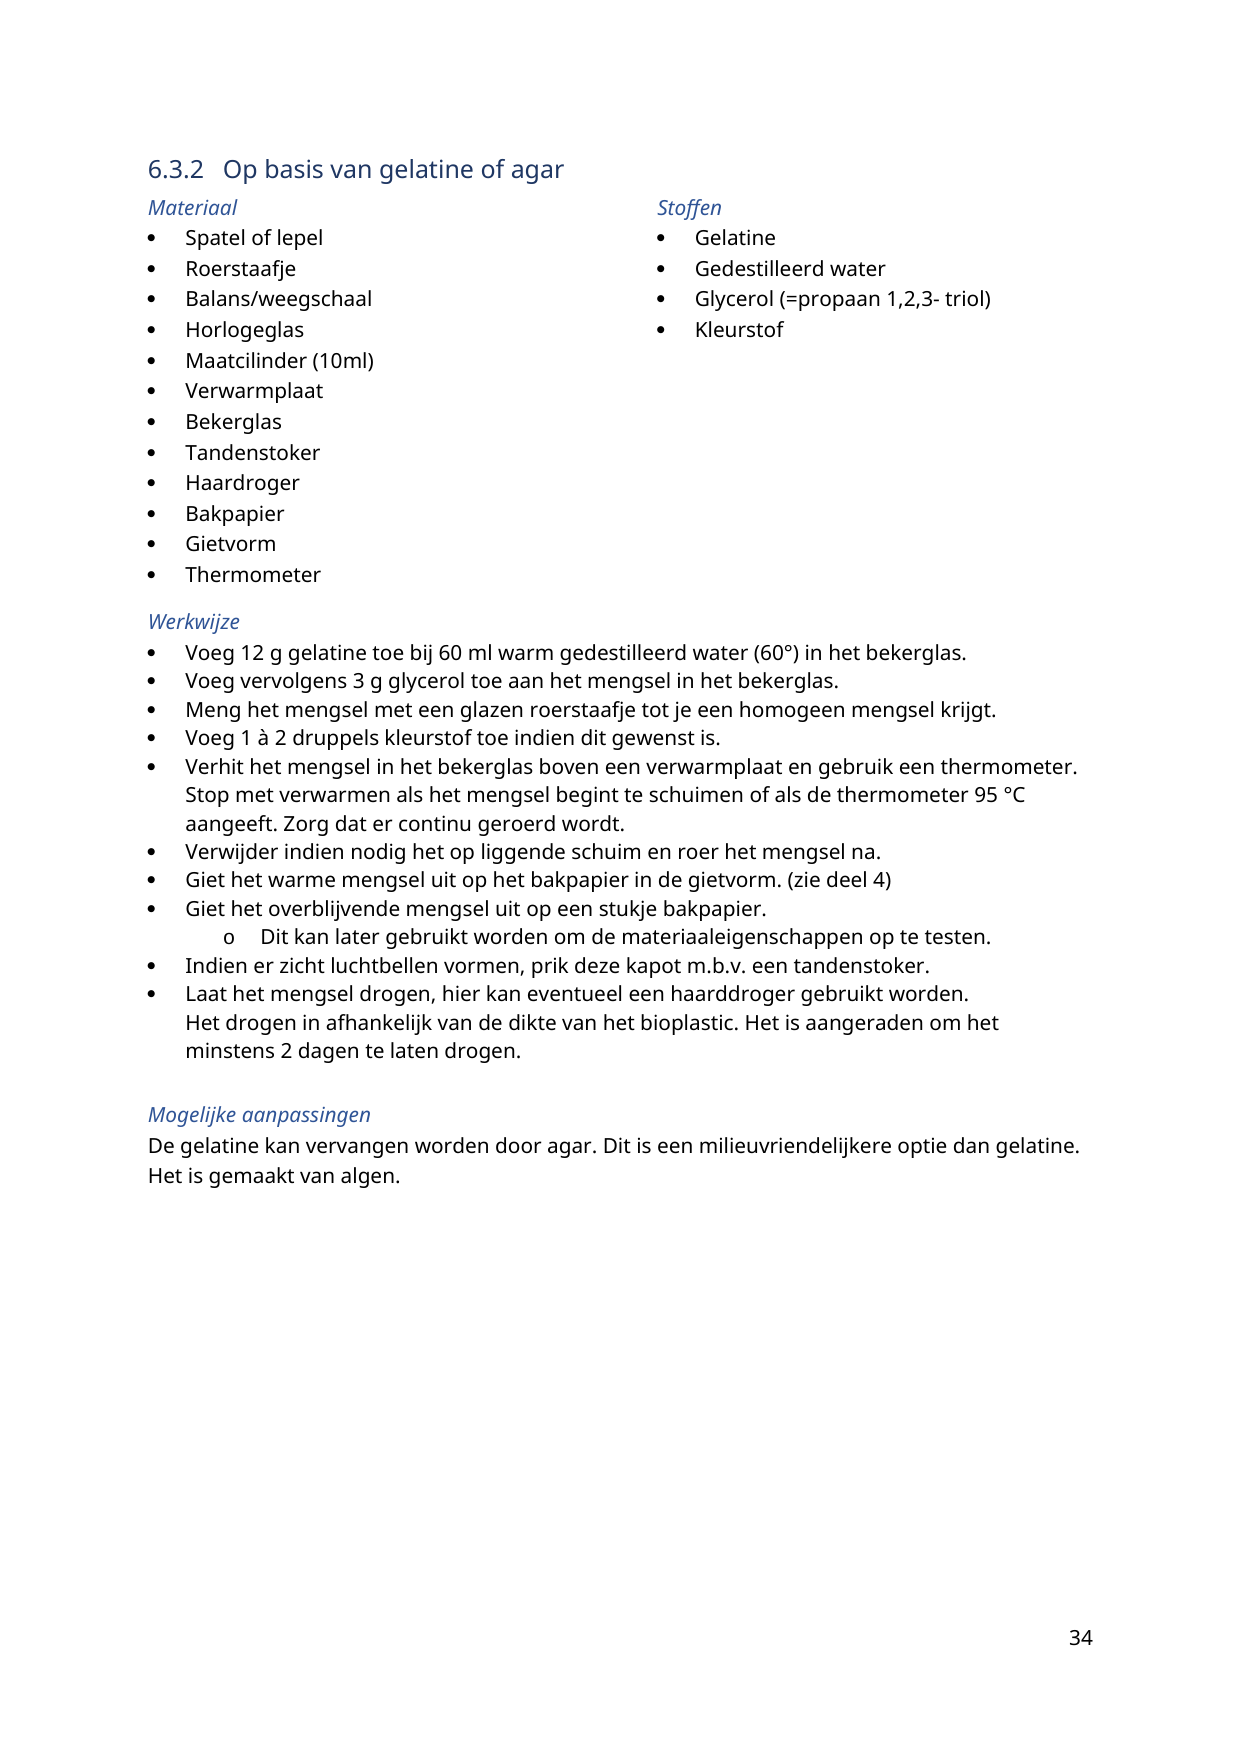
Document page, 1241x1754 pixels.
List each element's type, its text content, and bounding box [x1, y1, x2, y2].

list Thermometer [148, 560, 583, 589]
list Voeg 12 g gelatine toe bij 60 ml warm gedestilleerd water (60°) in het bekerglas. [148, 638, 1093, 667]
list Bakpapier [148, 499, 583, 527]
list Voeg vervolgens 3 g glycerol toe aan het mengsel in het bekerglas. [148, 667, 1093, 695]
list Voeg 1 à 2 druppels kleurstof toe indien dit gewenst is. [148, 723, 1093, 752]
list Kleurstof [657, 315, 1093, 344]
list Dit kan later gebruikt worden om de materiaaleigenschappen op te testen. [223, 922, 1093, 951]
list Spatel of lepel [148, 223, 583, 252]
list Gedestilleerd water [657, 254, 1093, 282]
list Verhit het mengsel in het bekerglas boven een verwarmplaat en gebruik een thermometer. Stop met verwarmen als het mengsel begint te schuimen of als de thermometer 95 °C aangeeft. Zorg dat er continu geroerd wordt. [148, 752, 1093, 837]
list Verwarmplaat [148, 376, 583, 405]
list Indien er zicht luchtbellen vormen, prik deze kapot m.b.v. een tandenstoker. [148, 951, 1093, 979]
list Gelatine [657, 223, 1093, 252]
subtitle Op basis van gelatine of agar [148, 152, 1093, 186]
text De gelatine kan vervangen worden door agar. Dit is een milieuvriendelijkere optie dan gelatine. Het is gemaakt van algen. [148, 1131, 1093, 1190]
list Meng het mengsel met een glazen roerstaafje tot je een homogeen mengsel krijgt. [148, 695, 1093, 723]
list Giet het overblijvende mengsel uit op een stukje bakpapier. [148, 894, 1093, 922]
list Tandenstoker [148, 438, 583, 466]
subtitle Werkwijze [148, 607, 1093, 636]
list Maatcilinder (10ml) [148, 346, 583, 374]
subtitle Materiaal [148, 193, 583, 221]
list Bekerglas [148, 407, 583, 436]
subtitle Mogelijke aanpassingen [148, 1100, 1093, 1129]
list Glycerol (=propaan 1,2,3- triol) [657, 284, 1093, 313]
list Horlogeglas [148, 315, 583, 344]
list Roerstaafje [148, 254, 583, 282]
list Giet het warme mengsel uit op het bakpapier in de gietvorm. (zie deel 4) [148, 866, 1093, 894]
list Gietvorm [148, 529, 583, 558]
list Verwijder indien nodig het op liggende schuim en roer het mengsel na. [148, 837, 1093, 866]
list Laat het mengsel drogen, hier kan eventueel een haarddroger gebruikt worden. Het drogen in afhankelijk van de dikte van het bioplastic. Het is aangeraden om het minstens 2 dagen te laten drogen. [148, 979, 1093, 1065]
subtitle Stoffen [657, 193, 1093, 221]
list Balans/weegschaal [148, 284, 583, 313]
list Haardroger [148, 468, 583, 497]
